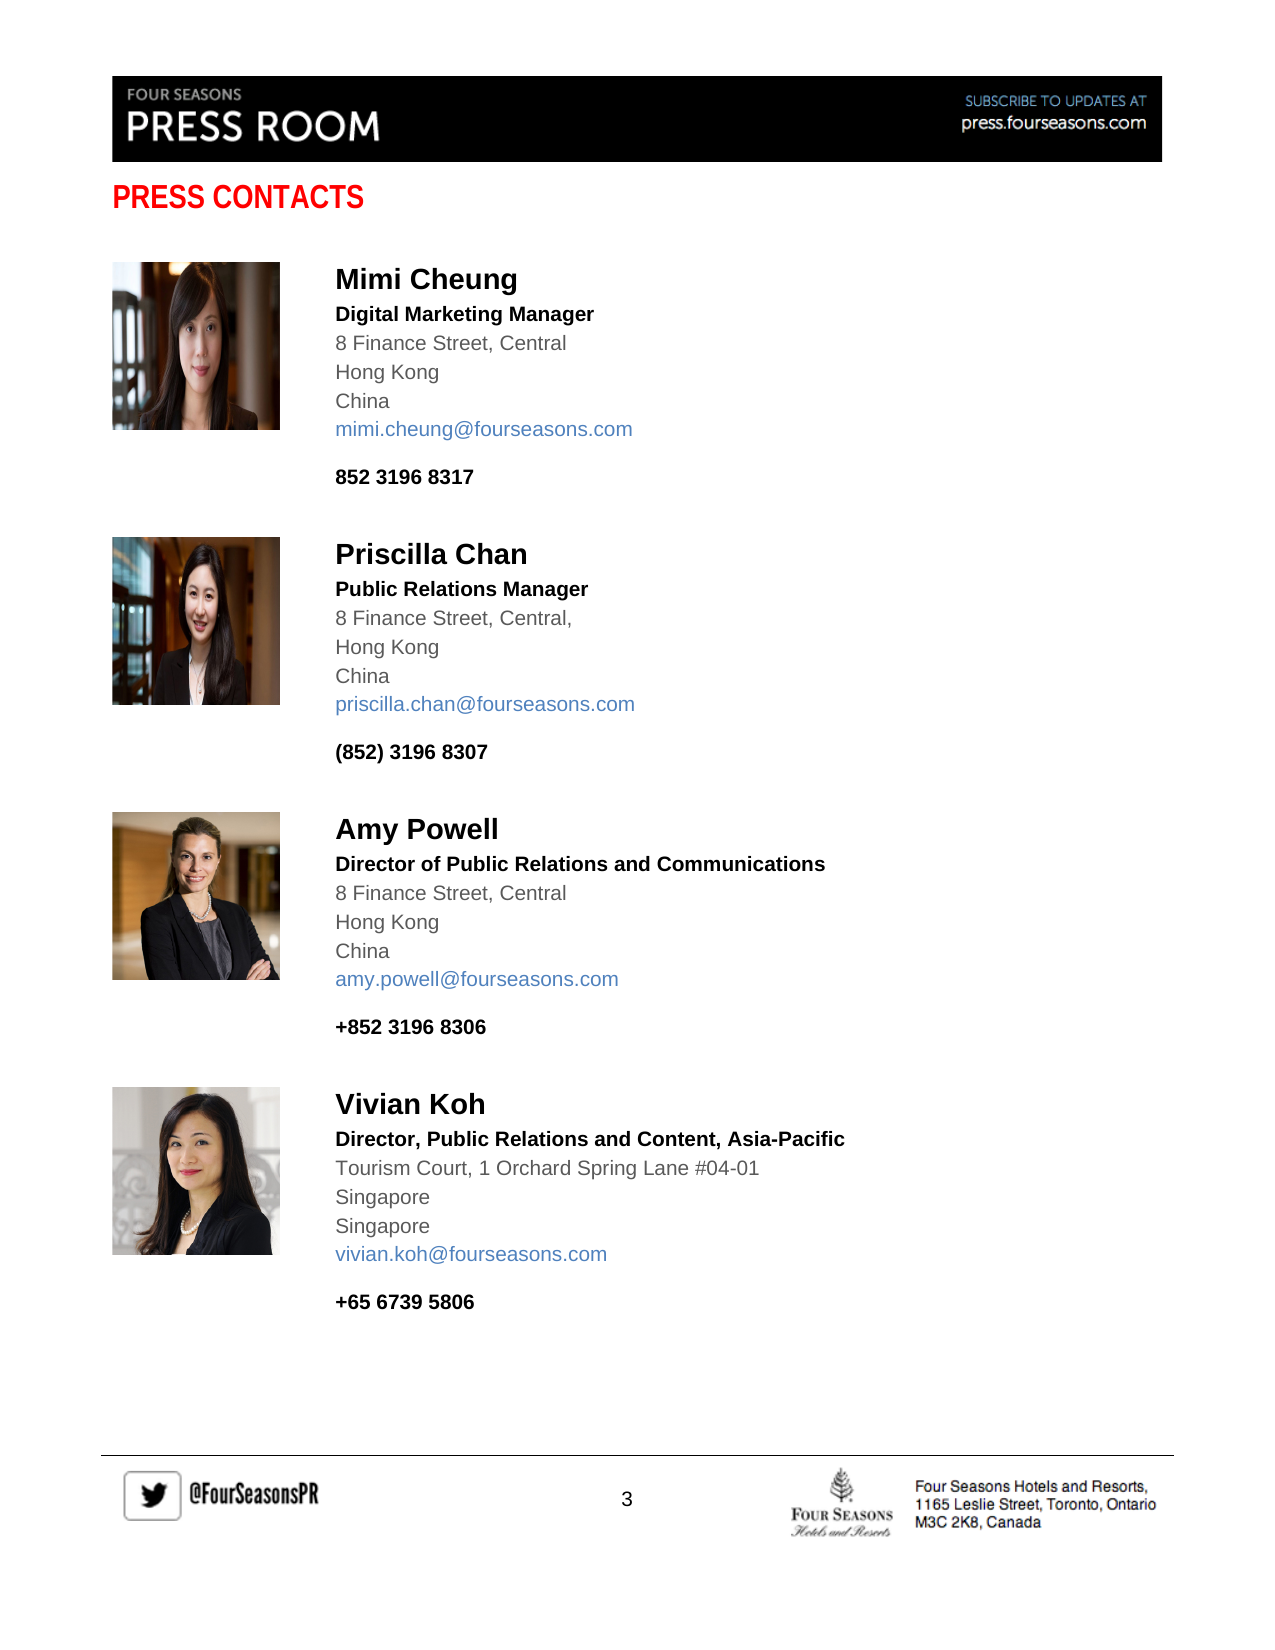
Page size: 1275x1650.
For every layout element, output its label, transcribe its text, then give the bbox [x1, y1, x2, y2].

table_cell Amy Powell Director of Public Relations and Communications 8 Finance Street, Central Hong Kong China amy.powell@fourseasons.com +852 3196 8306 [324, 812, 1173, 1087]
table_cell [101, 1087, 324, 1375]
picture [112, 1087, 280, 1255]
table_cell [101, 537, 324, 812]
table_cell Priscilla Chan Public Relations Manager 8 Finance Street, Central, Hong Kong China priscilla.chan@fourseasons.com (852) 3196 8307 [324, 537, 1173, 812]
picture [780, 1456, 1163, 1543]
picture [112, 76, 1163, 162]
picture [112, 812, 280, 980]
picture [112, 1458, 469, 1540]
table_cell Vivian Koh Director, Public Relations and Content, Asia-Pacific Tourism Court, 1 Orchard Spring Lane #04-01 Singapore Singapore vivian.koh@fourseasons.com +65 6739 5806 [324, 1087, 1173, 1375]
subtitle PRESS CONTACTS [112, 177, 1162, 215]
table_cell [101, 812, 324, 1087]
picture [112, 537, 280, 705]
picture [112, 262, 280, 430]
table_header [101, 262, 324, 537]
table_header Mimi Cheung Digital Marketing Manager 8 Finance Street, Central Hong Kong China mimi.cheung@fourseasons.com 852 3196 8317 [324, 262, 1173, 537]
